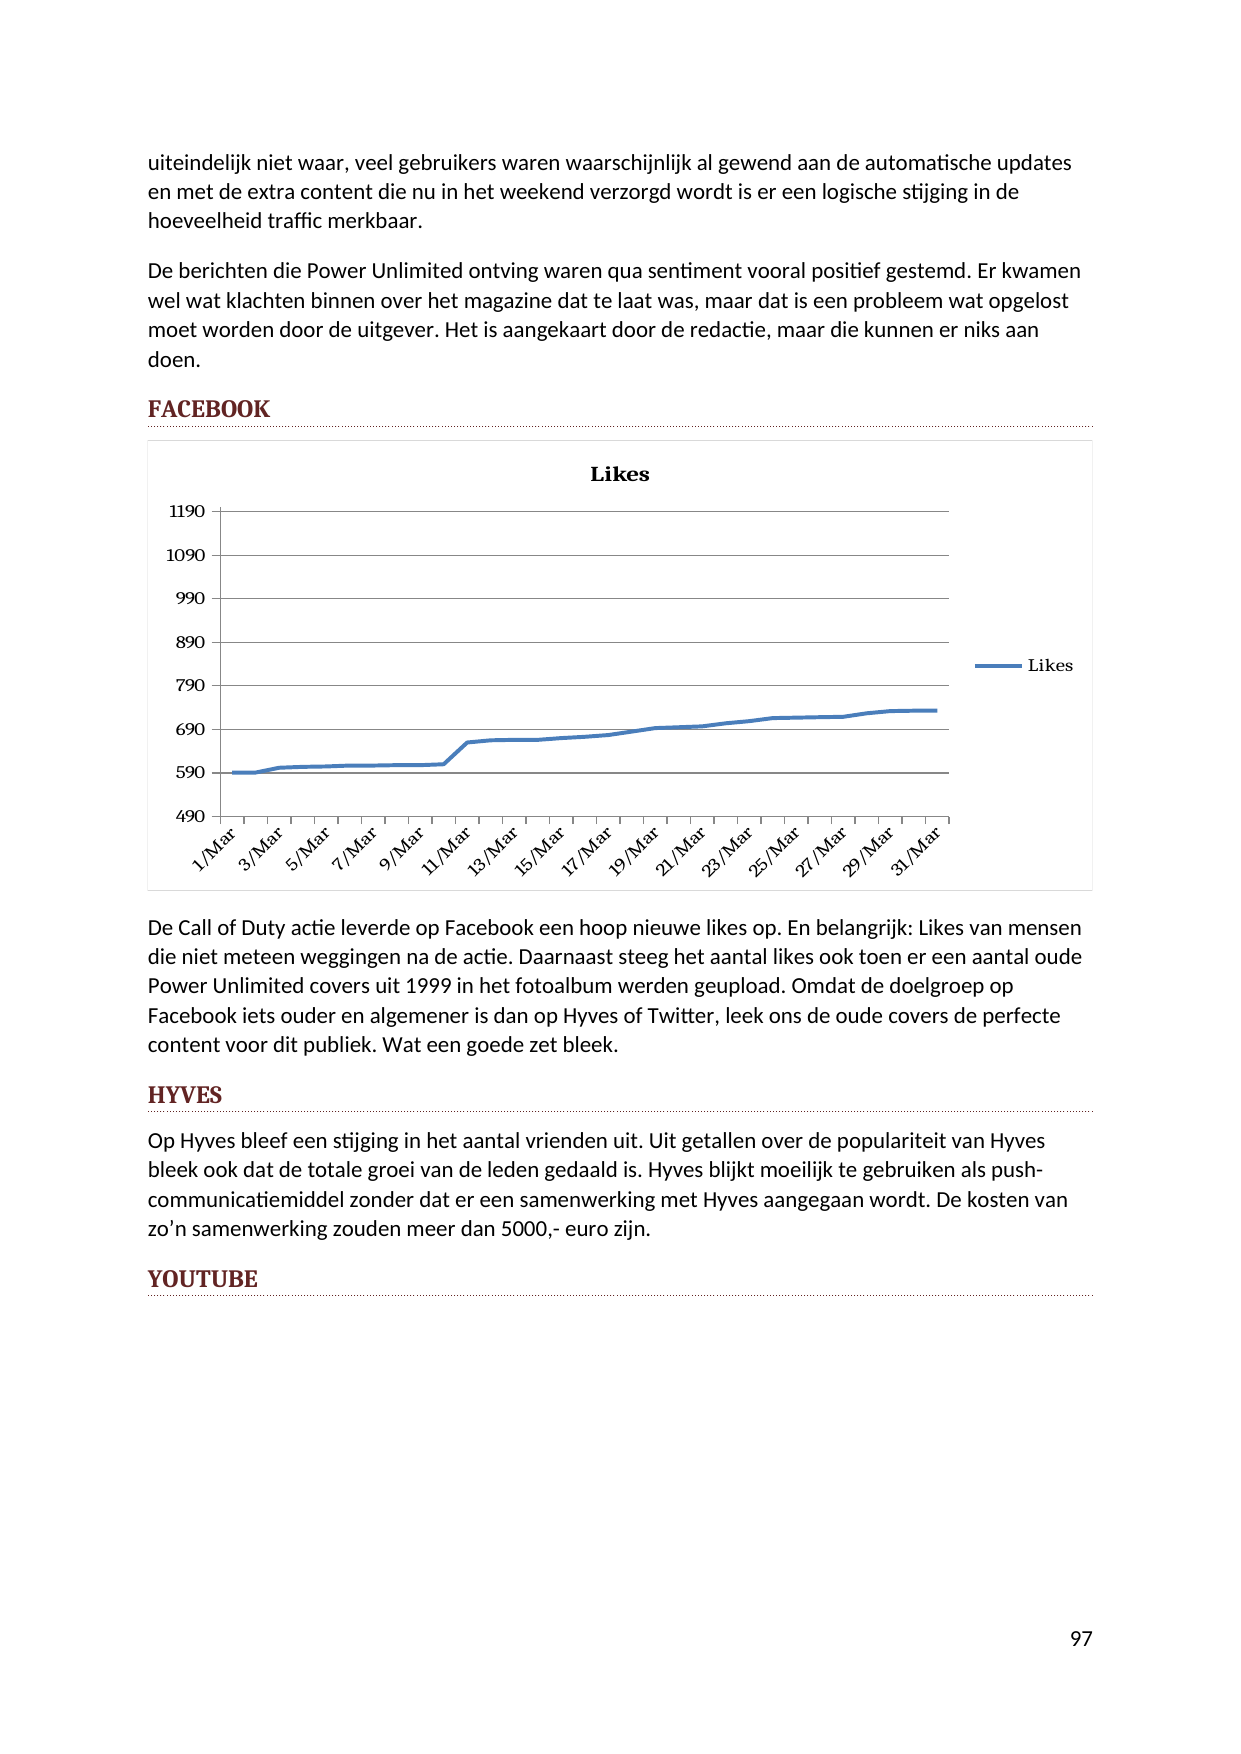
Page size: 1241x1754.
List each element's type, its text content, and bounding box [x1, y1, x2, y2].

subtitle Facebook [148, 395, 1093, 427]
subtitle Hyves [148, 1081, 1093, 1112]
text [148, 148, 1093, 234]
subtitle Youtube [148, 1264, 1093, 1296]
text De berichten die Power Unlimited ontving waren qua sentiment vooral positief gestemd. Er kwamen wel wat klachten binnen over het magazine dat te laat was, maar dat is een probleem wat opgelost moet worden door de uitgever. Het is aangekaart door de redactie, maar die kunnen er niks aan doen. [148, 257, 1093, 373]
text Op Hyves bleef een stijging in het aantal vrienden uit. Uit getallen over de populariteit van Hyves bleek ook dat de totale groei van de leden gedaald is. Hyves blijkt moeilijk te gebruiken als push-communicatiemiddel zonder dat er een samenwerking met Hyves aangegaan wordt. De kosten van zo’n samenwerking zouden meer dan 5000,- euro zijn. [148, 1126, 1093, 1242]
text De Call of Duty actie leverde op Facebook een hoop nieuwe likes op. En belangrijk: Likes van mensen die niet meteen weggingen na de actie. Daarnaast steeg het aantal likes ook toen er een aantal oude Power Unlimited covers uit 1999 in het fotoalbum werden geupload. Omdat de doelgroep op Facebook iets ouder en algemener is dan op Hyves of Twitter, leek ons de oude covers de perfecte content voor dit publiek. Wat een goede zet bleek. [148, 913, 1093, 1058]
